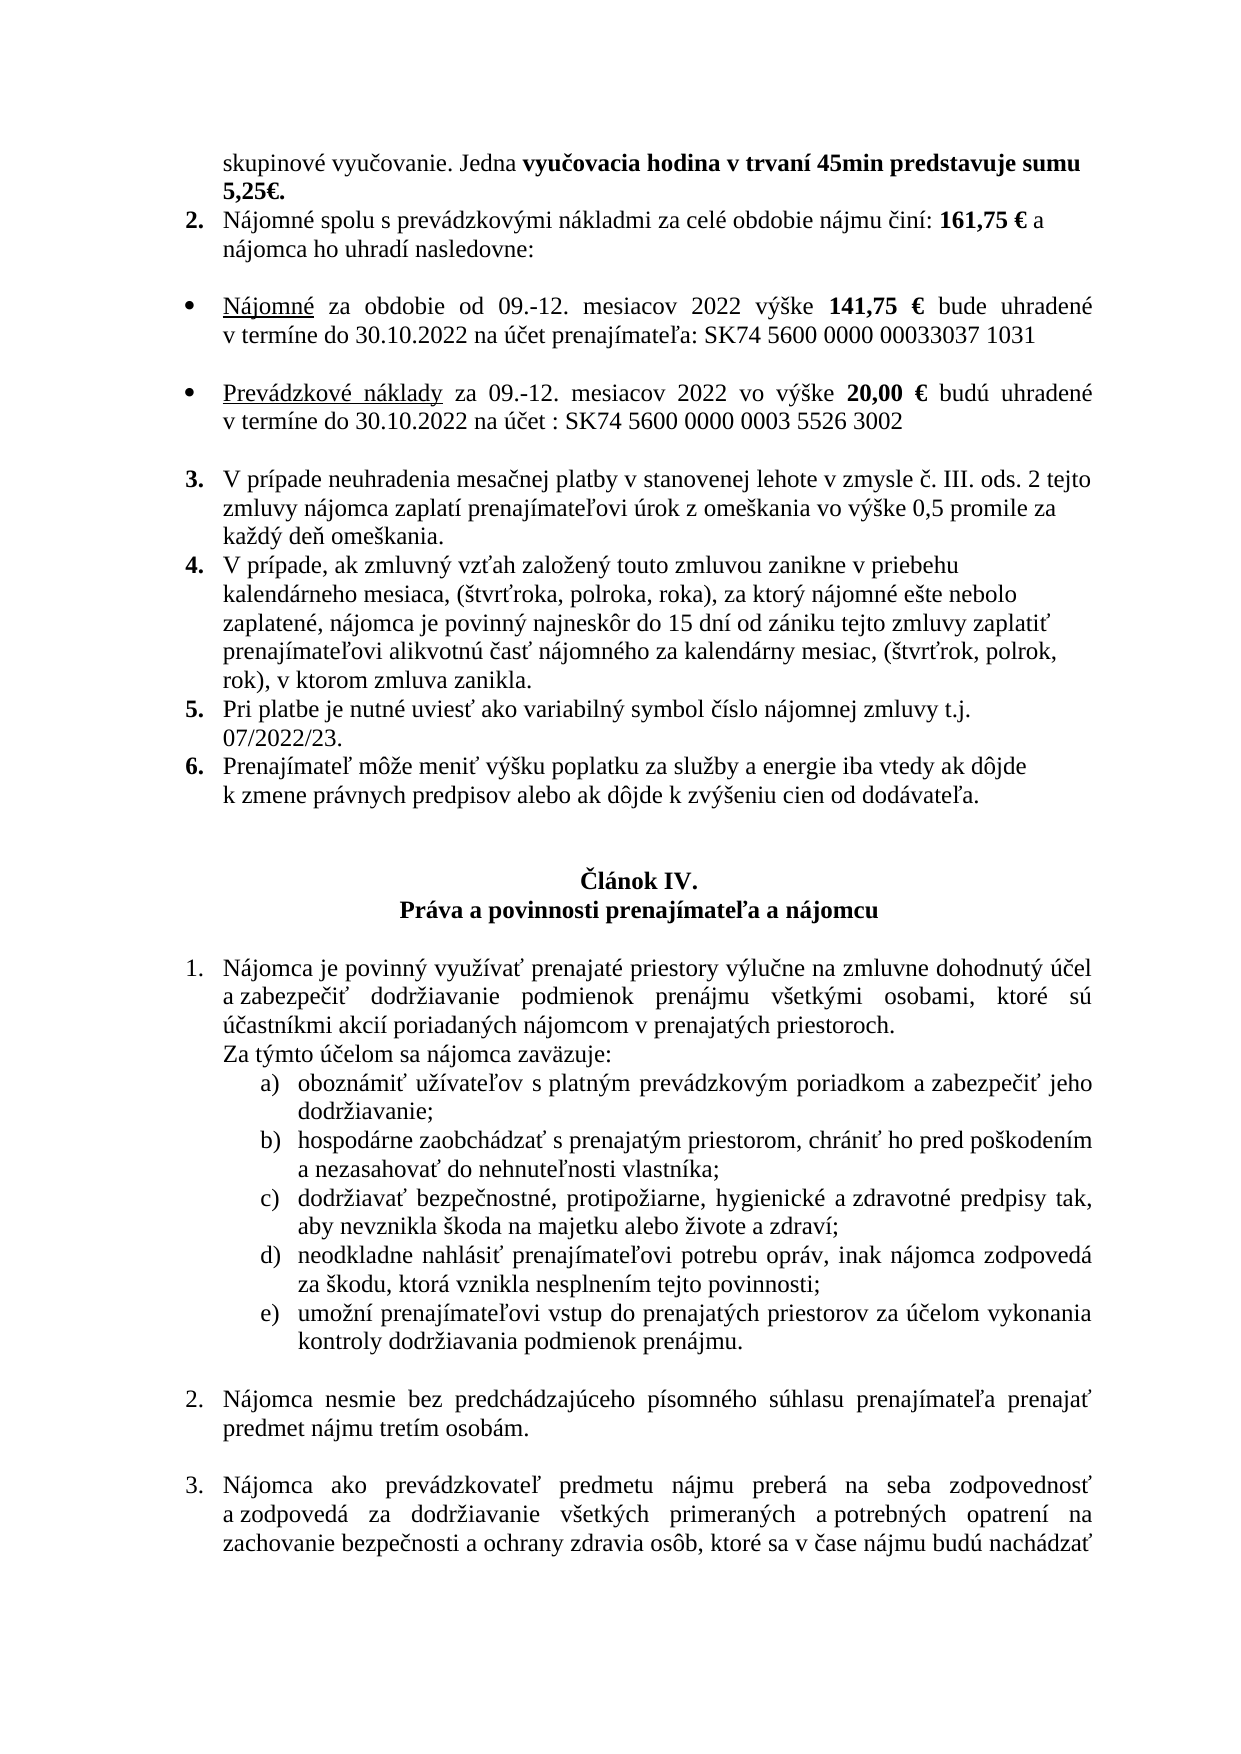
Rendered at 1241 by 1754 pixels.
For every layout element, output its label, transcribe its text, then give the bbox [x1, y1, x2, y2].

list neodkladne nahlásiť prenajímateľovi potrebu opráv, inak nájomca zodpovedá za škodu, ktorá vznikla nesplnením tejto povinnosti; [260, 1240, 1093, 1298]
list oboznámiť užívateľov s platným prevádzkovým poriadkom a zabezpečiť jeho dodržiavanie; [260, 1068, 1093, 1125]
list V prípade neuhradenia mesačnej platby v stanovenej lehote v zmysle č. III. ods. 2 tejto zmluvy nájomca zaplatí prenajímateľovi úrok z omeškania vo výške 0,5 promile za každý deň omeškania. [185, 464, 1093, 550]
text Článok IV. [185, 866, 1093, 895]
list Prevádzkové náklady za 09.-12. mesiacov 2022 vo výške 20,00 € budú uhradené v termíne do 30.10.2022 na účet : SK74 5600 0000 0003 5526 3002 [185, 378, 1093, 435]
list Prenajímateľ môže meniť výšku poplatku za služby a energie iba vtedy ak dôjde k zmene právnych predpisov alebo ak dôjde k zvýšeniu cien od dodávateľa. [185, 751, 1093, 809]
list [185, 148, 1093, 205]
list Nájomca nesmie bez predchádzajúceho písomného súhlasu prenajímateľa prenajať predmet nájmu tretím osobám. [185, 1384, 1093, 1441]
list Pri platbe je nutné uviesť ako variabilný symbol číslo nájomnej zmluvy t.j. 07/2022/23. [185, 694, 1093, 751]
list hospodárne zaobchádzať s prenajatým priestorom, chrániť ho pred poškodením a nezasahovať do nehnuteľnosti vlastníka; [260, 1125, 1093, 1183]
list Nájomné spolu s prevádzkovými nákladmi za celé obdobie nájmu činí: 161,75 € a nájomca ho uhradí nasledovne: [185, 205, 1093, 263]
text Za týmto účelom sa nájomca zaväzuje: [223, 1039, 1093, 1068]
list umožní prenajímateľovi vstup do prenajatých priestorov za účelom vykonania kontroly dodržiavania podmienok prenájmu. [260, 1298, 1093, 1355]
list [185, 1470, 1093, 1556]
list dodržiavať bezpečnostné, protipožiarne, hygienické a zdravotné predpisy tak, aby nevznikla škoda na majetku alebo živote a zdraví; [260, 1183, 1093, 1240]
list Nájomca je povinný využívať prenajaté priestory výlučne na zmluvne dohodnutý účel a zabezpečiť dodržiavanie podmienok prenájmu všetkými osobami, ktoré sú účastníkmi akcií poriadaných nájomcom v prenajatých priestoroch. [185, 953, 1093, 1039]
list V prípade, ak zmluvný vzťah založený touto zmluvou zanikne v priebehu kalendárneho mesiaca, (štvrťroka, polroka, roka), za ktorý nájomné ešte nebolo zaplatené, nájomca je povinný najneskôr do 15 dní od zániku tejto zmluvy zaplatiť prenajímateľovi alikvotnú časť nájomného za kalendárny mesiac, (štvrťrok, polrok, rok), v ktorom zmluva zanikla. [185, 550, 1093, 694]
text Práva a povinnosti prenajímateľa a nájomcu [185, 895, 1093, 924]
list Nájomné za obdobie od 09.-12. mesiacov 2022 výške 141,75 € bude uhradené v termíne do 30.10.2022 na účet prenajímateľa: SK74 5600 0000 00033037 1031 [185, 291, 1093, 349]
